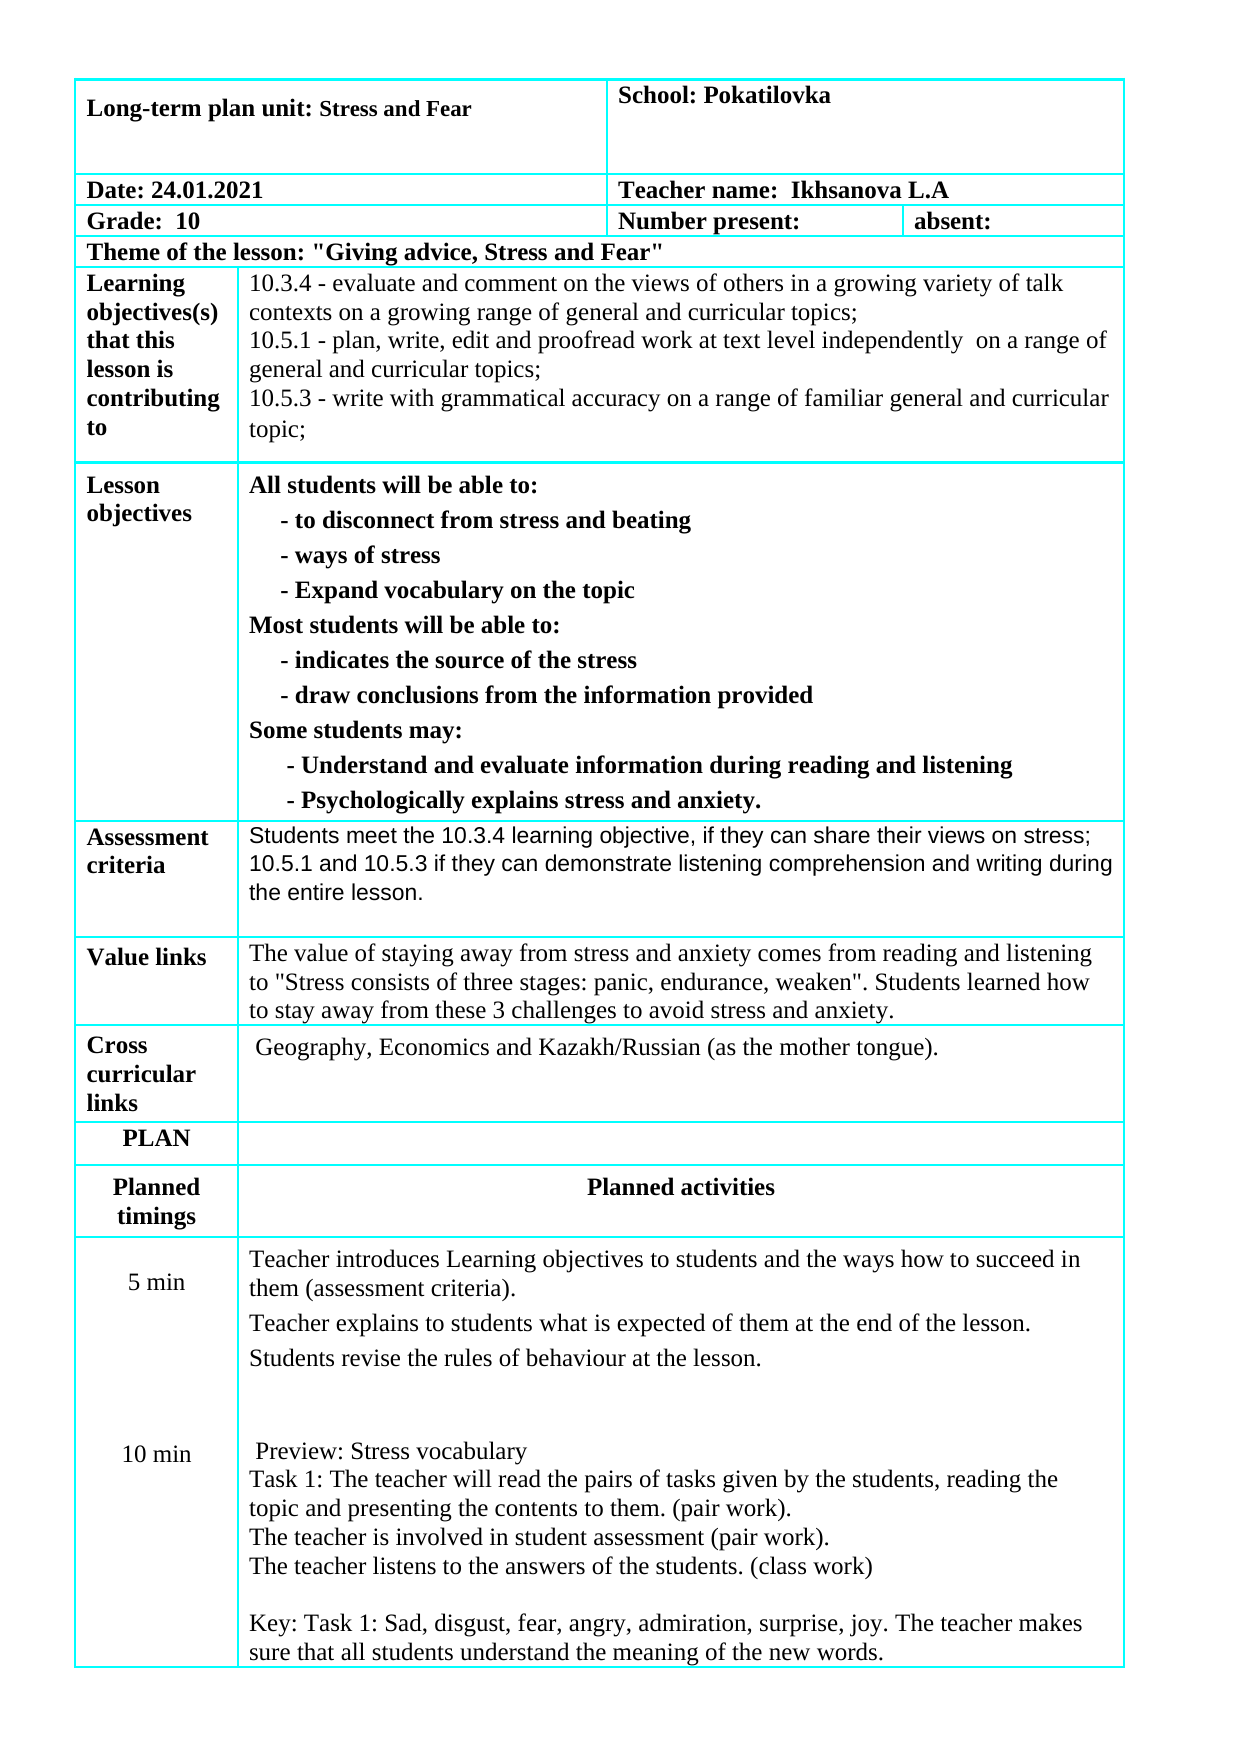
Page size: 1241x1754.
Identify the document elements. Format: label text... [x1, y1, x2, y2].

table_cell [239, 1123, 1123, 1164]
table_cell Number present: [608, 206, 902, 235]
table_cell All students will be able to: - to disconnect from stress and beating - ways of stress - Expand vocabulary on the topic Most students will be able to: - indicates the source of the stress - draw conclusions from the information provided Some students may: - Understand and evaluate information during reading and listening - Psychologically explains stress and anxiety. [239, 464, 1123, 820]
table_cell Learning objectives(s) that this lesson is contributing to [76, 268, 237, 461]
table_cell Planned timings [76, 1166, 237, 1236]
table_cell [239, 1238, 1123, 1666]
table_cell Lesson objectives [76, 464, 237, 820]
table_cell absent: [904, 206, 1123, 235]
table_cell The value of staying away from stress and anxiety comes from reading and listening to "Stress consists of three stages: panic, endurance, weaken". Students learned how to stay away from these 3 challenges to avoid stress and anxiety. [239, 938, 1123, 1024]
table_header Long-term plan unit: Stress and Fear [76, 81, 606, 173]
table_cell Value links [76, 938, 237, 1024]
table_header School: Pokatilovka [608, 81, 1123, 173]
table_cell PLAN [76, 1123, 237, 1164]
table_cell Planned activities [239, 1166, 1123, 1236]
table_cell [76, 1238, 237, 1666]
table_cell Students meet the 10.3.4 learning objective, if they can share their views on stress; 10.5.1 and 10.5.3 if they can demonstrate listening comprehension and writing during the entire lesson. [239, 822, 1123, 936]
table_cell Cross curricular links [76, 1026, 237, 1121]
table_cell Date: 24.01.2021 [76, 175, 606, 204]
table_cell Assessment criteria [76, 822, 237, 936]
table_cell 10.3.4 - evaluate and comment on the views of others in a growing variety of talk contexts on a growing range of general and curricular topics; 10.5.1 - plan, write, edit and proofread work at text level independently on a range of general and curricular topics; 10.5.3 - write with grammatical accuracy on a range of familiar general and curricular topic; [239, 268, 1123, 461]
table_cell Grade: 10 [76, 206, 606, 235]
table_cell Theme of the lesson: "Giving advice, Stress and Fear" [76, 237, 1123, 266]
table_cell Geography, Economics and Kazakh/Russian (as the mother tongue). [239, 1026, 1123, 1121]
table_cell Teacher name: Ikhsanova L.A [608, 175, 1123, 204]
